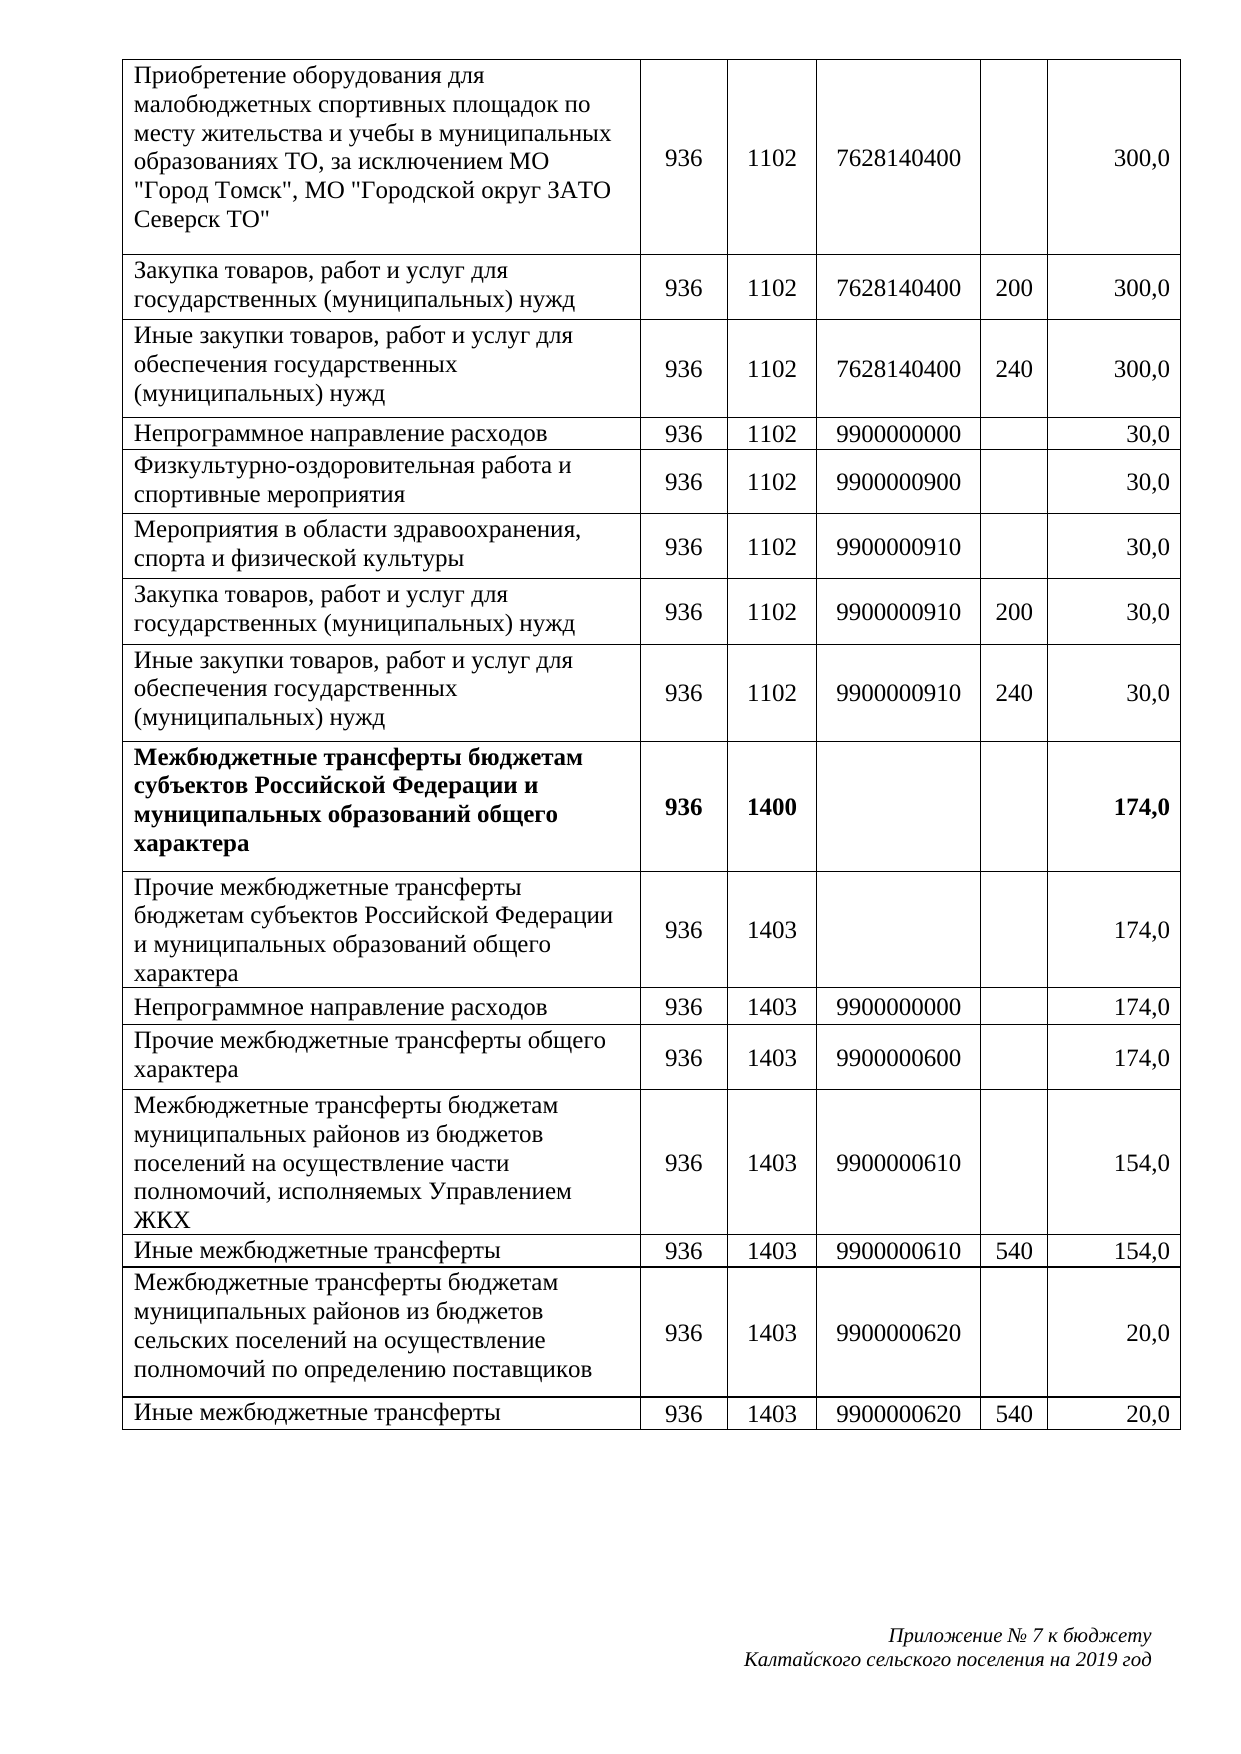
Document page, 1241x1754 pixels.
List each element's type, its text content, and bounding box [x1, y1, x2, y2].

table_cell [981, 1090, 1047, 1234]
table_cell 20,0 [1048, 1268, 1180, 1396]
table_cell [981, 514, 1047, 578]
table_cell Иные закупки товаров, работ и услуг для обеспечения государственных (муниципальных) нужд [123, 320, 640, 417]
table_cell 1403 [728, 1235, 816, 1266]
table_cell 1403 [728, 988, 816, 1024]
table_cell 1403 [728, 1090, 816, 1234]
table_cell [981, 1268, 1047, 1396]
table_cell 9900000910 [817, 514, 980, 578]
table_cell 936 [641, 1090, 727, 1234]
table_cell 540 [981, 1398, 1047, 1429]
table_cell 20,0 [1048, 1398, 1180, 1429]
table_cell Мероприятия в области здравоохранения, спорта и физической культуры [123, 514, 640, 578]
table_cell 936 [641, 60, 727, 254]
table_cell 9900000610 [817, 1090, 980, 1234]
table_cell Иные закупки товаров, работ и услуг для обеспечения государственных (муниципальных) нужд [123, 645, 640, 741]
table_cell [981, 742, 1047, 871]
table_cell Закупка товаров, работ и услуг для государственных (муниципальных) нужд [123, 255, 640, 319]
table_cell Иные межбюджетные трансферты [123, 1235, 640, 1266]
table_cell [817, 742, 980, 871]
table_cell 174,0 [1048, 988, 1180, 1024]
table_cell Межбюджетные трансферты бюджетам муниципальных районов из бюджетов поселений на осуществление части полномочий, исполняемых Управлением ЖКХ [123, 1090, 640, 1234]
table_cell 1400 [728, 742, 816, 871]
table_cell [981, 60, 1047, 254]
table_cell 30,0 [1048, 514, 1180, 578]
table_cell 936 [641, 320, 727, 417]
table_cell 1102 [728, 320, 816, 417]
table_cell 240 [981, 320, 1047, 417]
table_cell 7628140400 [817, 60, 980, 254]
table_cell 30,0 [1048, 418, 1180, 449]
text Калтайского сельского поселения на 2019 год [124, 1647, 1152, 1671]
table_cell 1102 [728, 645, 816, 741]
table_cell 936 [641, 579, 727, 644]
table_cell 936 [641, 450, 727, 513]
table_cell [981, 1025, 1047, 1089]
table_cell 30,0 [1048, 450, 1180, 513]
table_cell 9900000610 [817, 1235, 980, 1266]
table_cell 154,0 [1048, 1235, 1180, 1266]
table_cell 936 [641, 872, 727, 987]
table_cell 1102 [728, 514, 816, 578]
table_cell [981, 450, 1047, 513]
table_cell 936 [641, 514, 727, 578]
table_cell Межбюджетные трансферты бюджетам муниципальных районов из бюджетов сельских поселений на осуществление полномочий по определению поставщиков [123, 1268, 640, 1396]
table_cell 9900000910 [817, 645, 980, 741]
table_cell Иные межбюджетные трансферты [123, 1398, 640, 1429]
table_cell [981, 872, 1047, 987]
table_cell 174,0 [1048, 742, 1180, 871]
table_cell 7628140400 [817, 320, 980, 417]
table_cell 300,0 [1048, 60, 1180, 254]
table_cell 300,0 [1048, 320, 1180, 417]
table_cell 1403 [728, 872, 816, 987]
table_cell Приобретение оборудования для малобюджетных спортивных площадок по месту жительства и учебы в муниципальных образованиях ТО, за исключением МО "Город Томск", МО "Городской округ ЗАТО Северск ТО" [123, 60, 640, 254]
table_cell 936 [641, 1268, 727, 1396]
table_cell 200 [981, 579, 1047, 644]
table_cell Межбюджетные трансферты бюджетам субъектов Российской Федерации и муниципальных образований общего характера [123, 742, 640, 871]
table_cell 9900000600 [817, 1025, 980, 1089]
table_cell 1102 [728, 255, 816, 319]
table_cell 30,0 [1048, 579, 1180, 644]
table_cell 1102 [728, 418, 816, 449]
table_cell 174,0 [1048, 1025, 1180, 1089]
table_cell 9900000620 [817, 1398, 980, 1429]
table_cell Прочие межбюджетные трансферты общего характера [123, 1025, 640, 1089]
table_cell 1102 [728, 60, 816, 254]
table_cell Непрограммное направление расходов [123, 418, 640, 449]
table_cell 1102 [728, 450, 816, 513]
table_cell 936 [641, 645, 727, 741]
table_cell 936 [641, 742, 727, 871]
table_cell Физкультурно-оздоровительная работа и спортивные мероприятия [123, 450, 640, 513]
table_cell 200 [981, 255, 1047, 319]
table_cell [981, 418, 1047, 449]
table_cell 936 [641, 1235, 727, 1266]
table_cell 9900000000 [817, 988, 980, 1024]
table_cell 936 [641, 255, 727, 319]
table_cell [981, 988, 1047, 1024]
text Приложение № 7 к бюджету [124, 1622, 1152, 1647]
table_cell 1403 [728, 1398, 816, 1429]
table_cell 936 [641, 1398, 727, 1429]
table_cell 9900000910 [817, 579, 980, 644]
table_cell 9900000000 [817, 418, 980, 449]
table_cell 9900000900 [817, 450, 980, 513]
table_cell 936 [641, 1025, 727, 1089]
table_cell 7628140400 [817, 255, 980, 319]
table_cell Прочие межбюджетные трансферты бюджетам субъектов Российской Федерации и муниципальных образований общего характера [123, 872, 640, 987]
table_cell 1403 [728, 1025, 816, 1089]
table_cell 9900000620 [817, 1268, 980, 1396]
table_cell 240 [981, 645, 1047, 741]
table_cell 30,0 [1048, 645, 1180, 741]
table_cell 174,0 [1048, 872, 1180, 987]
table_cell Непрограммное направление расходов [123, 988, 640, 1024]
table_cell 300,0 [1048, 255, 1180, 319]
table_cell 936 [641, 418, 727, 449]
table_cell 1102 [728, 579, 816, 644]
table_cell 540 [981, 1235, 1047, 1266]
table_cell 154,0 [1048, 1090, 1180, 1234]
table_cell 936 [641, 988, 727, 1024]
table_cell Закупка товаров, работ и услуг для государственных (муниципальных) нужд [123, 579, 640, 644]
table_cell 1403 [728, 1268, 816, 1396]
table_cell [817, 872, 980, 987]
